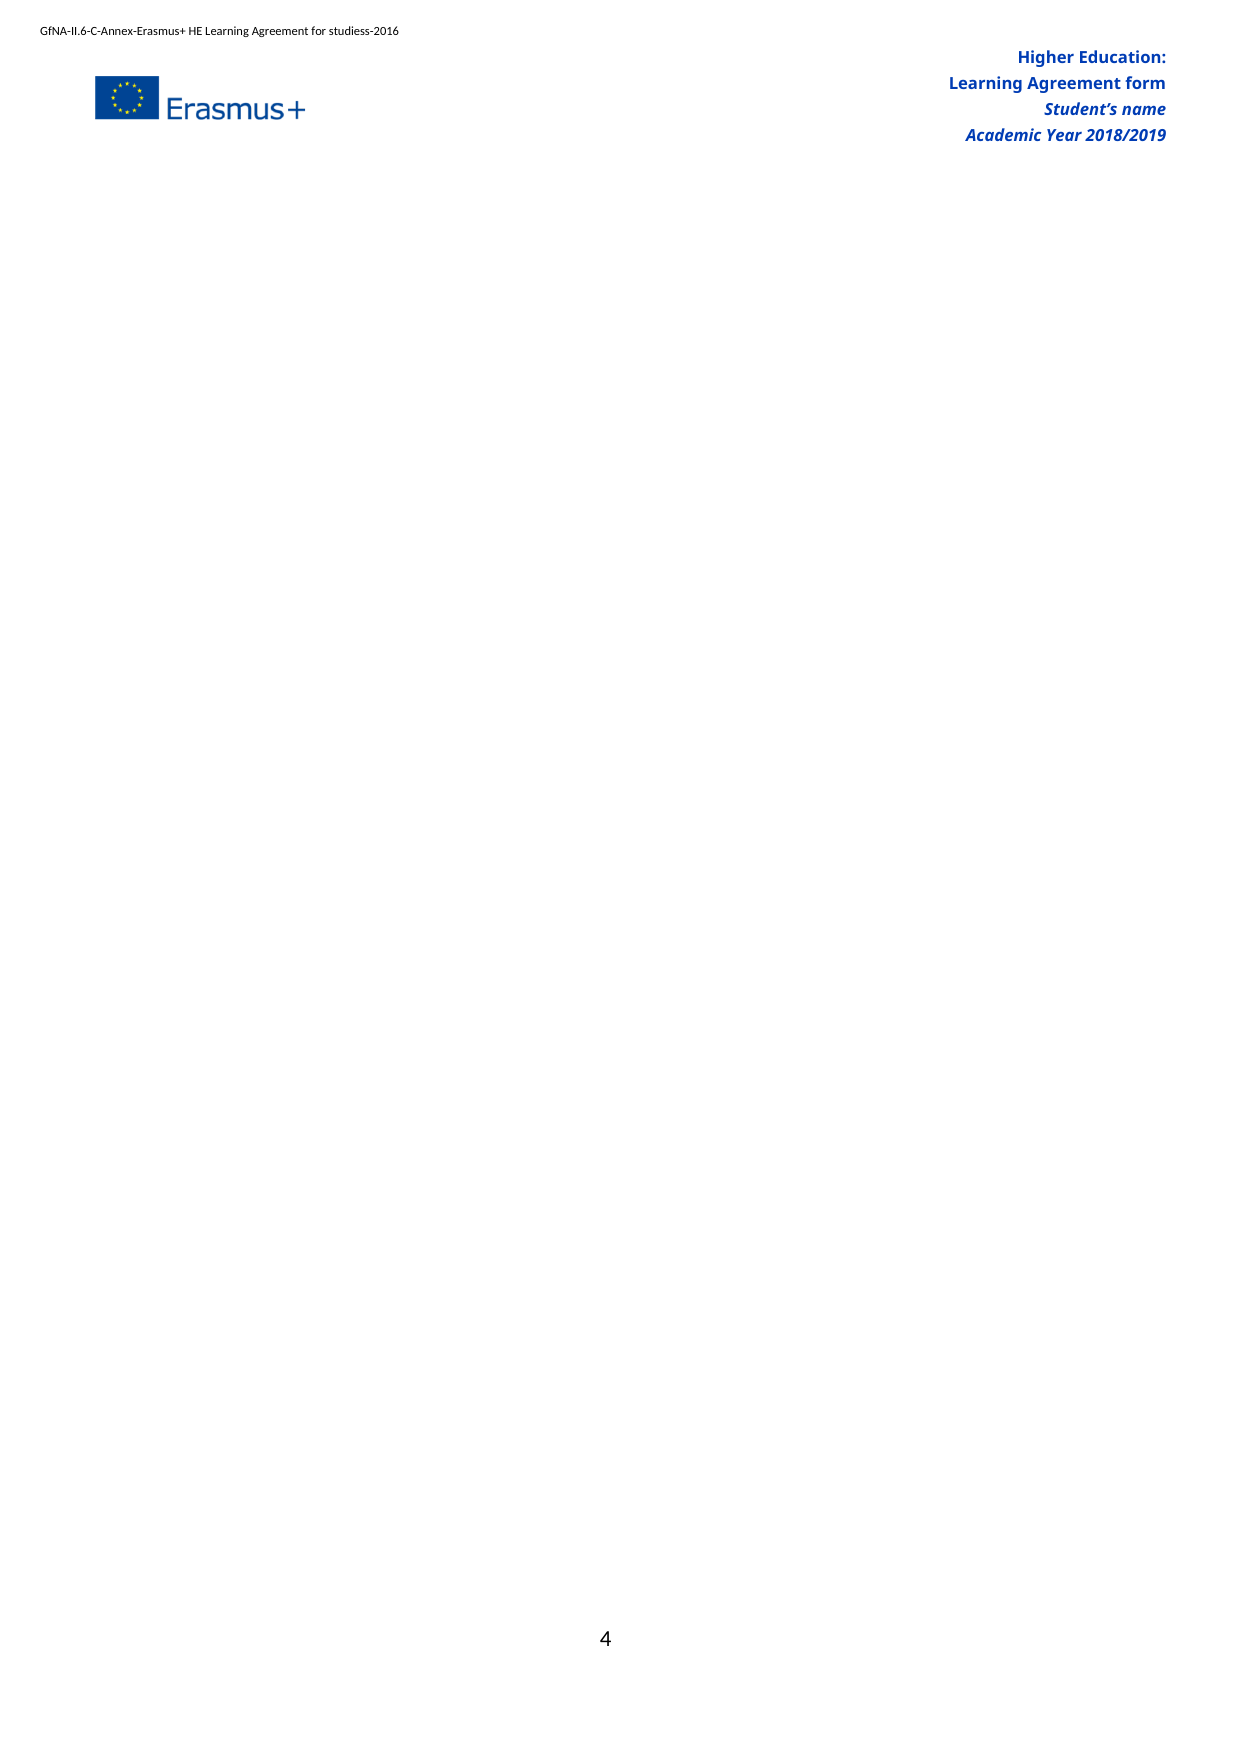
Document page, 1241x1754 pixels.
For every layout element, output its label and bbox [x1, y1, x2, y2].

picture [95, 76, 306, 120]
